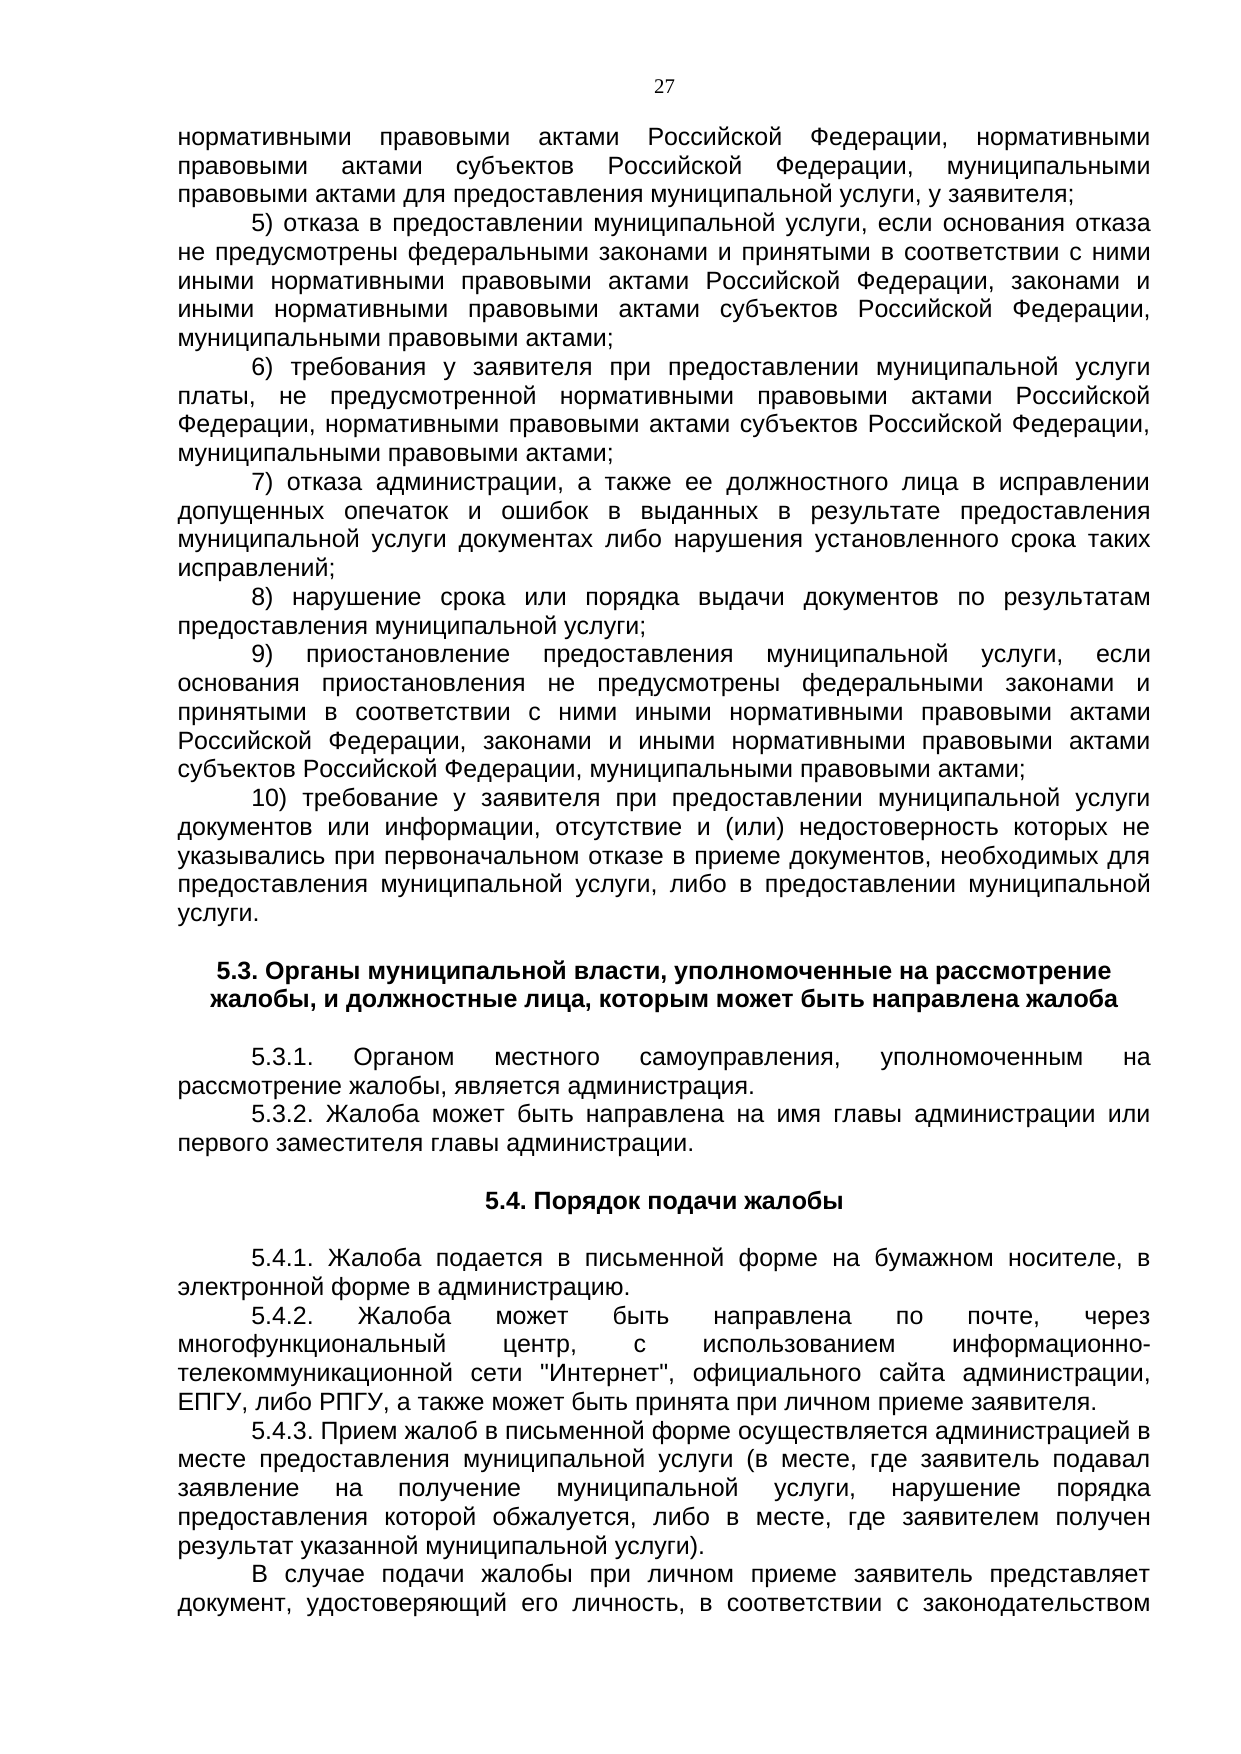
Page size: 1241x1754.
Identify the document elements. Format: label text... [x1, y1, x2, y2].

text 5.3.1. Органом местного самоуправления, уполномоченным на рассмотрение жалобы, является администрация. [177, 1042, 1152, 1099]
text 10) требование у заявителя при предоставлении муниципальной услуги документов или информации, отсутствие и (или) недостоверность которых не указывались при первоначальном отказе в приеме документов, необходимых для предоставления муниципальной услуги, либо в предоставлении муниципальной услуги. [177, 783, 1152, 927]
text 5.4. Порядок подачи жалобы [177, 1186, 1152, 1214]
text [177, 122, 1152, 208]
text 5.4.2. Жалоба может быть направлена по почте, через многофункциональный центр, с использованием информационно-телекоммуникационной сети "Интернет", официального сайта администрации, ЕПГУ, либо РПГУ, а также может быть принята при личном приеме заявителя. [177, 1301, 1152, 1416]
text 5.4.3. Прием жалоб в письменной форме осуществляется администрацией в месте предоставления муниципальной услуги (в месте, где заявитель подавал заявление на получение муниципальной услуги, нарушение порядка предоставления которой обжалуется, либо в месте, где заявителем получен результат указанной муниципальной услуги). [177, 1416, 1152, 1559]
text 5.3. Органы муниципальной власти, уполномоченные на рассмотрение жалобы, и должностные лица, которым может быть направлена жалоба [177, 956, 1152, 1013]
text 5.4.1. Жалоба подается в письменной форме на бумажном носителе, в электронной форме в администрацию. [177, 1243, 1152, 1301]
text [177, 1559, 1152, 1617]
text 5) отказа в предоставлении муниципальной услуги, если основания отказа не предусмотрены федеральными законами и принятыми в соответствии с ними иными нормативными правовыми актами Российской Федерации, законами и иными нормативными правовыми актами субъектов Российской Федерации, муниципальными правовыми актами; [177, 208, 1152, 352]
text 6) требования у заявителя при предоставлении муниципальной услуги платы, не предусмотренной нормативными правовыми актами Российской Федерации, нормативными правовыми актами субъектов Российской Федерации, муниципальными правовыми актами; [177, 352, 1152, 467]
text 9) приостановление предоставления муниципальной услуги, если основания приостановления не предусмотрены федеральными законами и принятыми в соответствии с ними иными нормативными правовыми актами Российской Федерации, законами и иными нормативными правовыми актами субъектов Российской Федерации, муниципальными правовыми актами; [177, 639, 1152, 783]
text 5.3.2. Жалоба может быть направлена на имя главы администрации или первого заместителя главы администрации. [177, 1099, 1152, 1157]
text 7) отказа администрации, а также ее должностного лица в исправлении допущенных опечаток и ошибок в выданных в результате предоставления муниципальной услуги документах либо нарушения установленного срока таких исправлений; [177, 467, 1152, 582]
text 8) нарушение срока или порядка выдачи документов по результатам предоставления муниципальной услуги; [177, 582, 1152, 639]
